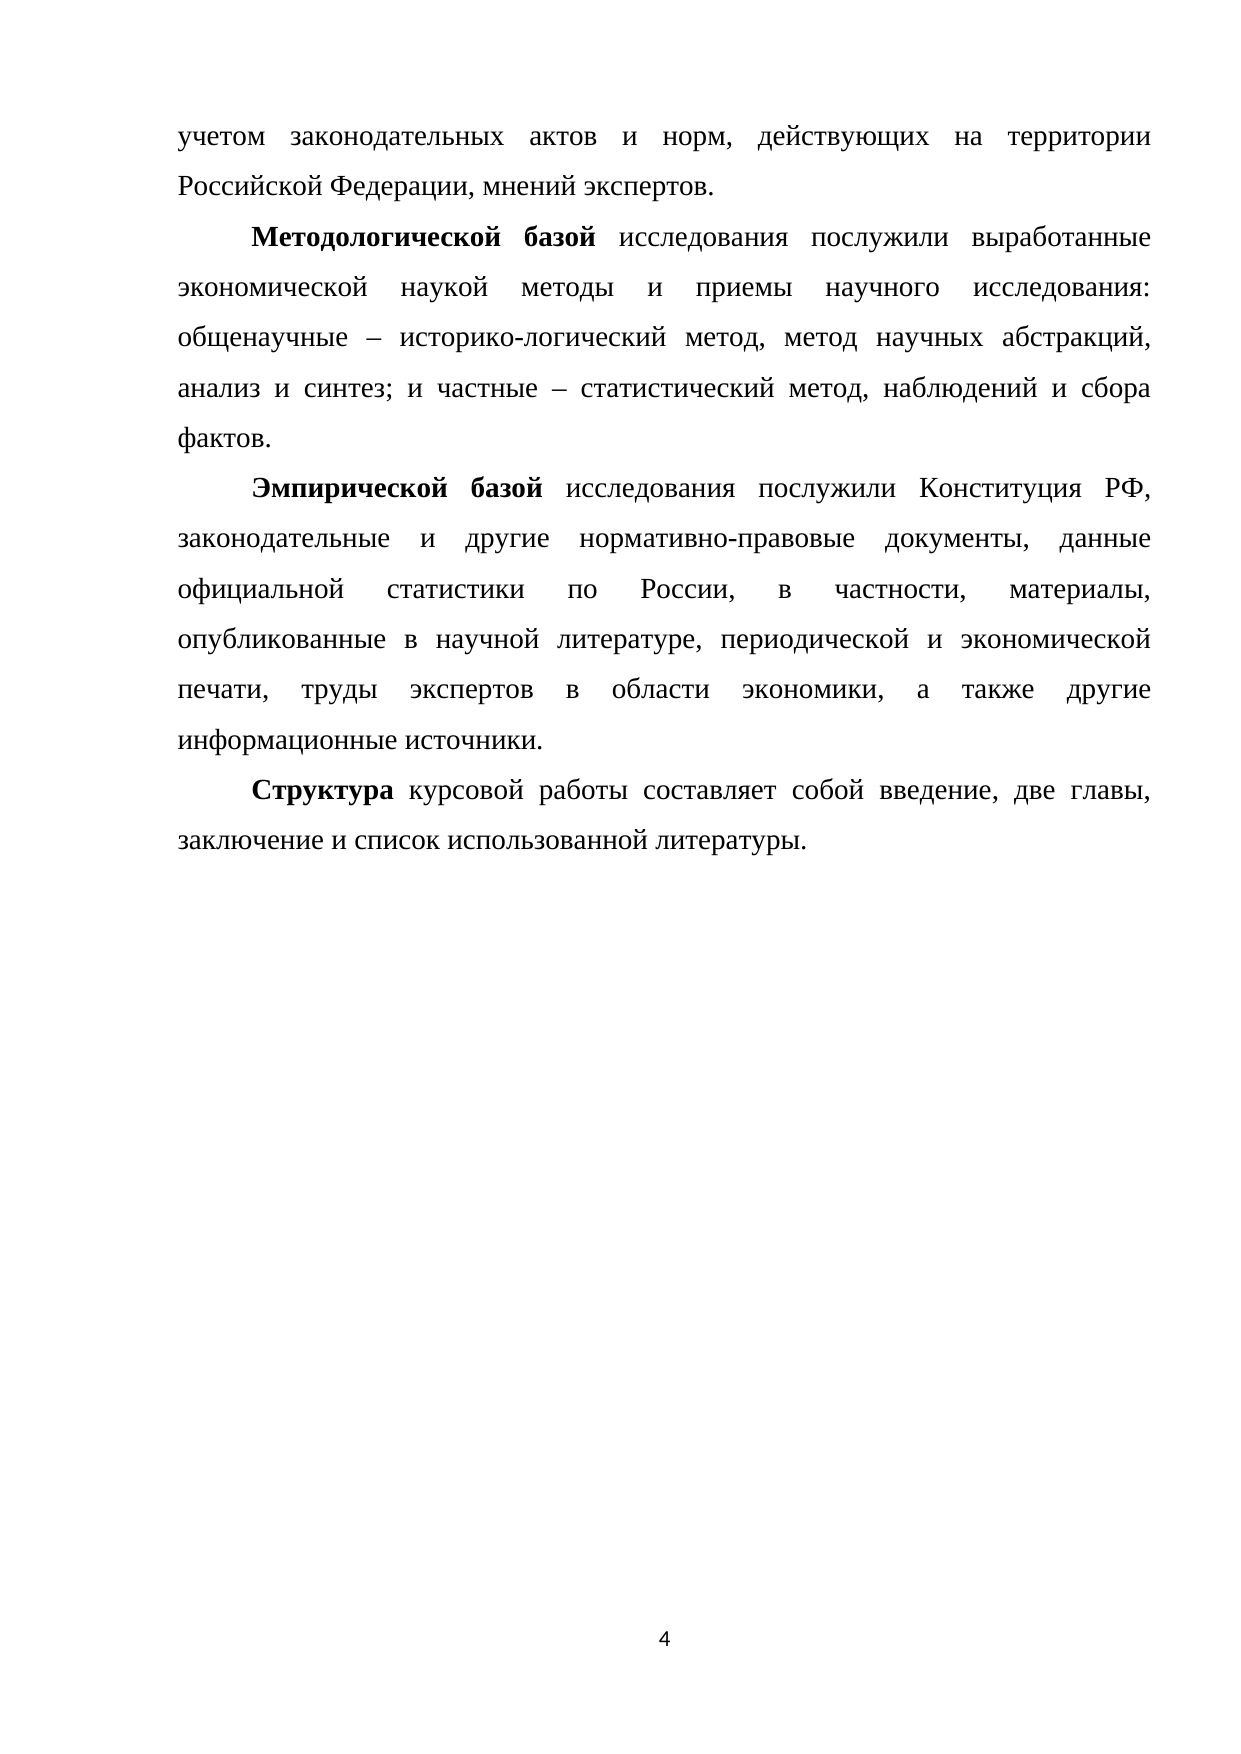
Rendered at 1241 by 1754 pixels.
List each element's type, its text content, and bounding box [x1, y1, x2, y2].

text Методологической базой исследования послужили выработанные экономической наукой методы и приемы научного исследования: общенаучные – историко-логический метод, метод научных абстракций, анализ и синтез; и частные – статистический метод, наблюдений и сбора фактов. [177, 219, 1152, 453]
text Эмпирической базой исследования послужили Конституция РФ, законодательные и другие нормативно-правовые документы, данные официальной статистики по России, в частности, материалы, опубликованные в научной литературе, периодической и экономической печати, труды экспертов в области экономики, а также другие информационные источники. [177, 470, 1152, 755]
text Структура курсовой работы составляет собой введение, две главы, заключение и список использованной литературы. [177, 772, 1152, 856]
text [177, 118, 1152, 202]
